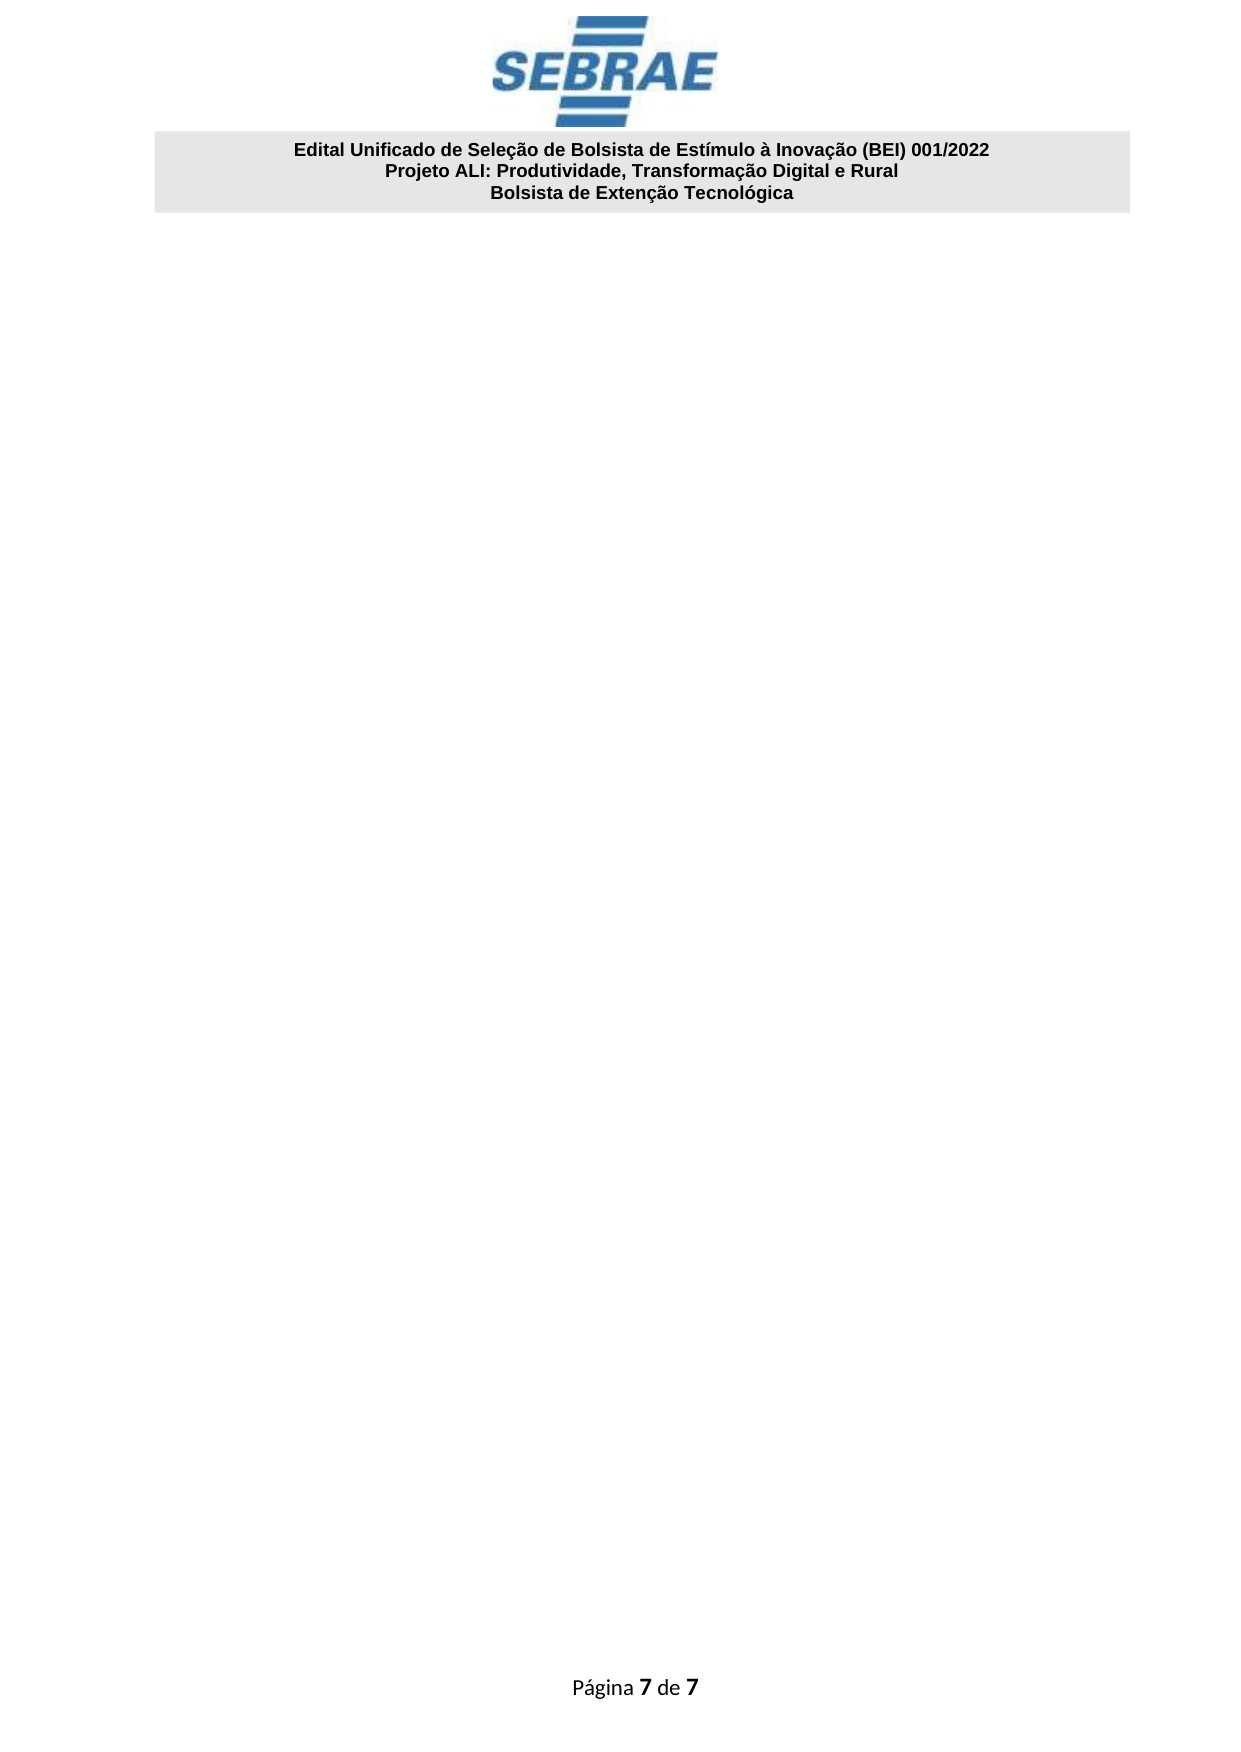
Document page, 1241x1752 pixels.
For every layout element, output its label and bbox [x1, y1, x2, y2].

picture [492, 16, 718, 127]
